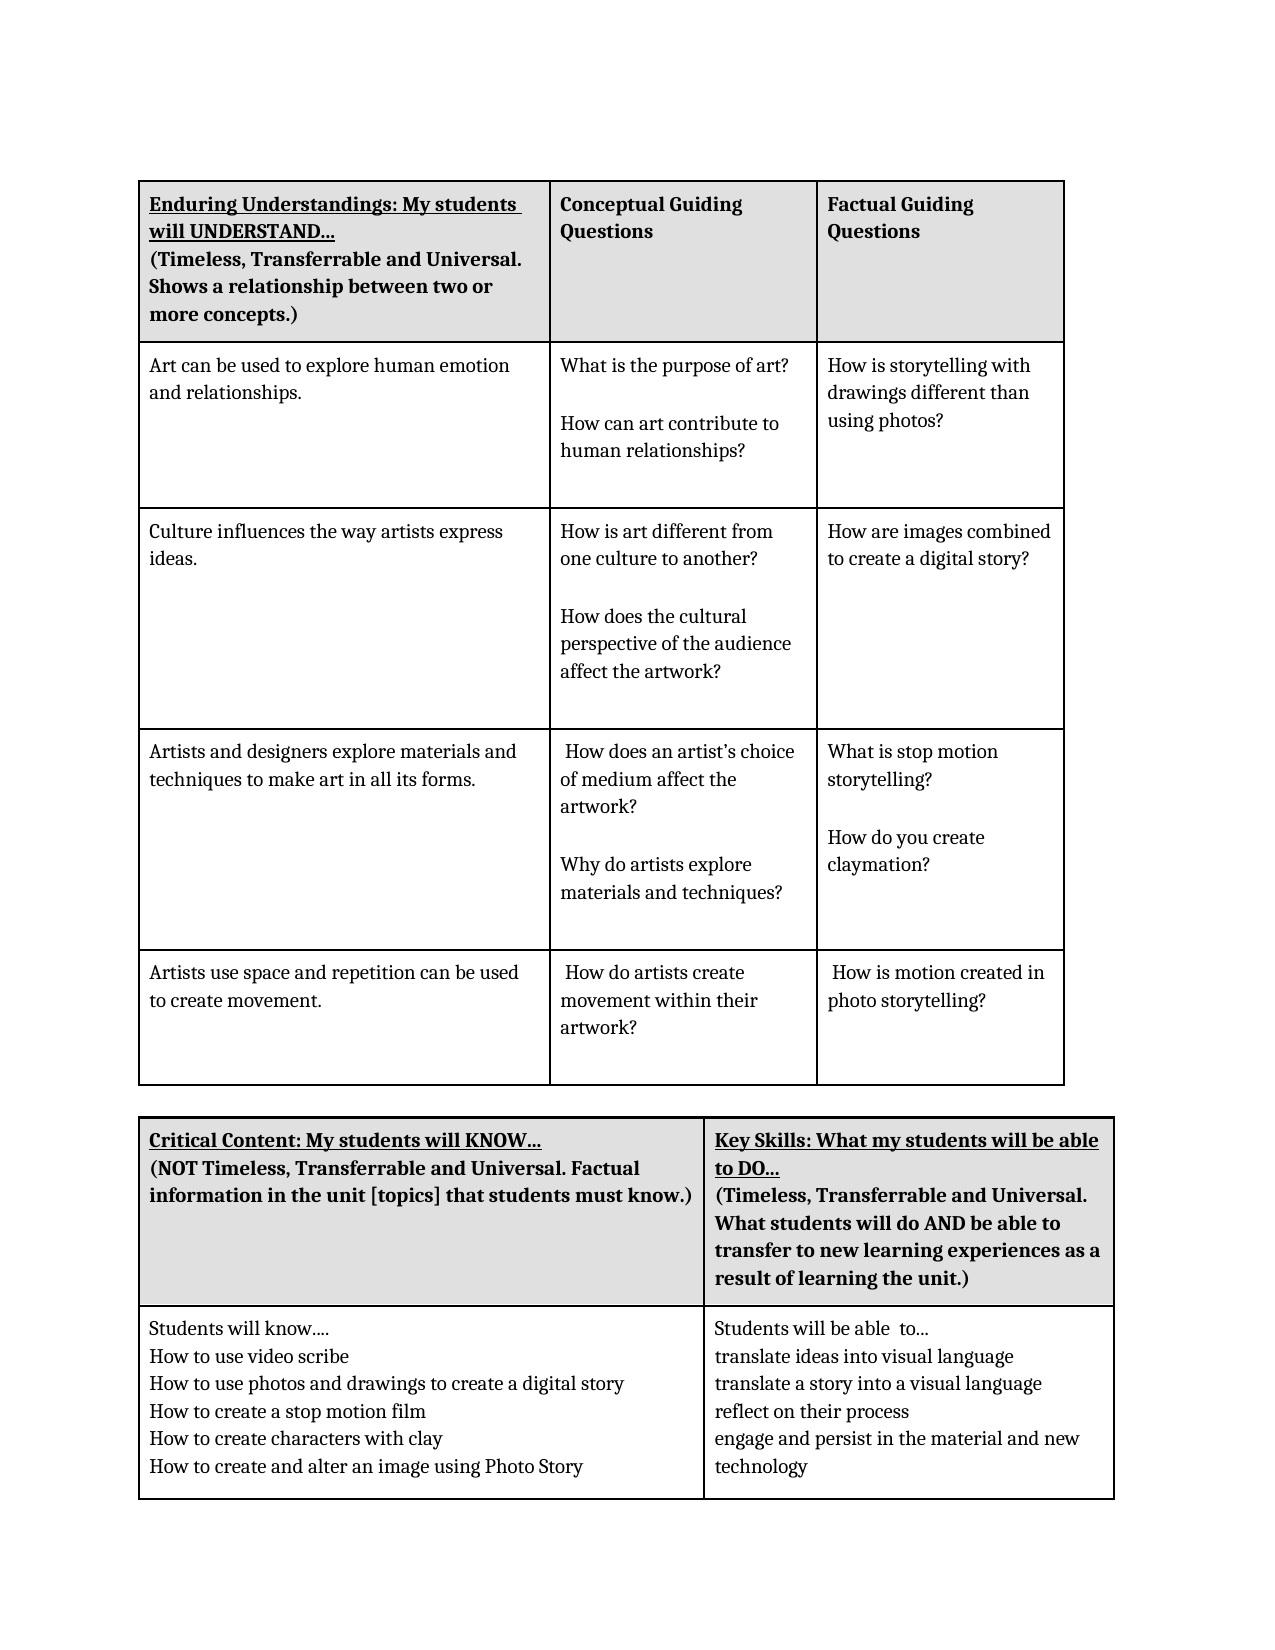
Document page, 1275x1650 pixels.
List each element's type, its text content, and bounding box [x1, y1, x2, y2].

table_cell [705, 1307, 1113, 1498]
table_cell Artists use space and repetition can be used to create movement. [140, 951, 549, 1084]
table_cell How is motion created in photo storytelling? [818, 951, 1063, 1084]
table_cell How is art different from one culture to another? How does the cultural perspective of the audience affect the artwork? [551, 509, 816, 728]
table_cell How are images combined to create a digital story? [818, 509, 1063, 728]
table_cell How do artists create movement within their artwork? [551, 951, 816, 1084]
table_header Factual Guiding Questions [818, 182, 1063, 341]
table_cell Artists and designers explore materials and techniques to make art in all its forms. [140, 730, 549, 948]
table_cell How does an artist’s choice of medium affect the artwork? Why do artists explore materials and techniques? [551, 730, 816, 948]
table_header Enduring Understandings: My students will UNDERSTAND... (Timeless, Transferrable and Universal. Shows a relationship between two or more concepts.) [140, 182, 549, 341]
table_header Key Skills: What my students will be able to DO... (Timeless, Transferrable and Universal. What students will do AND be able to transfer to new learning experiences as a result of learning the unit.) [705, 1119, 1113, 1304]
table_cell How is storytelling with drawings different than using photos? [818, 343, 1063, 507]
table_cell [140, 1307, 703, 1498]
table_cell Culture influences the way artists express ideas. [140, 509, 549, 728]
table_cell What is stop motion storytelling? How do you create claymation? [818, 730, 1063, 948]
table_cell What is the purpose of art? How can art contribute to human relationships? [551, 343, 816, 507]
table_header Critical Content: My students will KNOW... (NOT Timeless, Transferrable and Universal. Factual information in the unit [topics] that students must know.) [140, 1119, 703, 1304]
table_cell Art can be used to explore human emotion and relationships. [140, 343, 549, 507]
table_header Conceptual Guiding Questions [551, 182, 816, 341]
